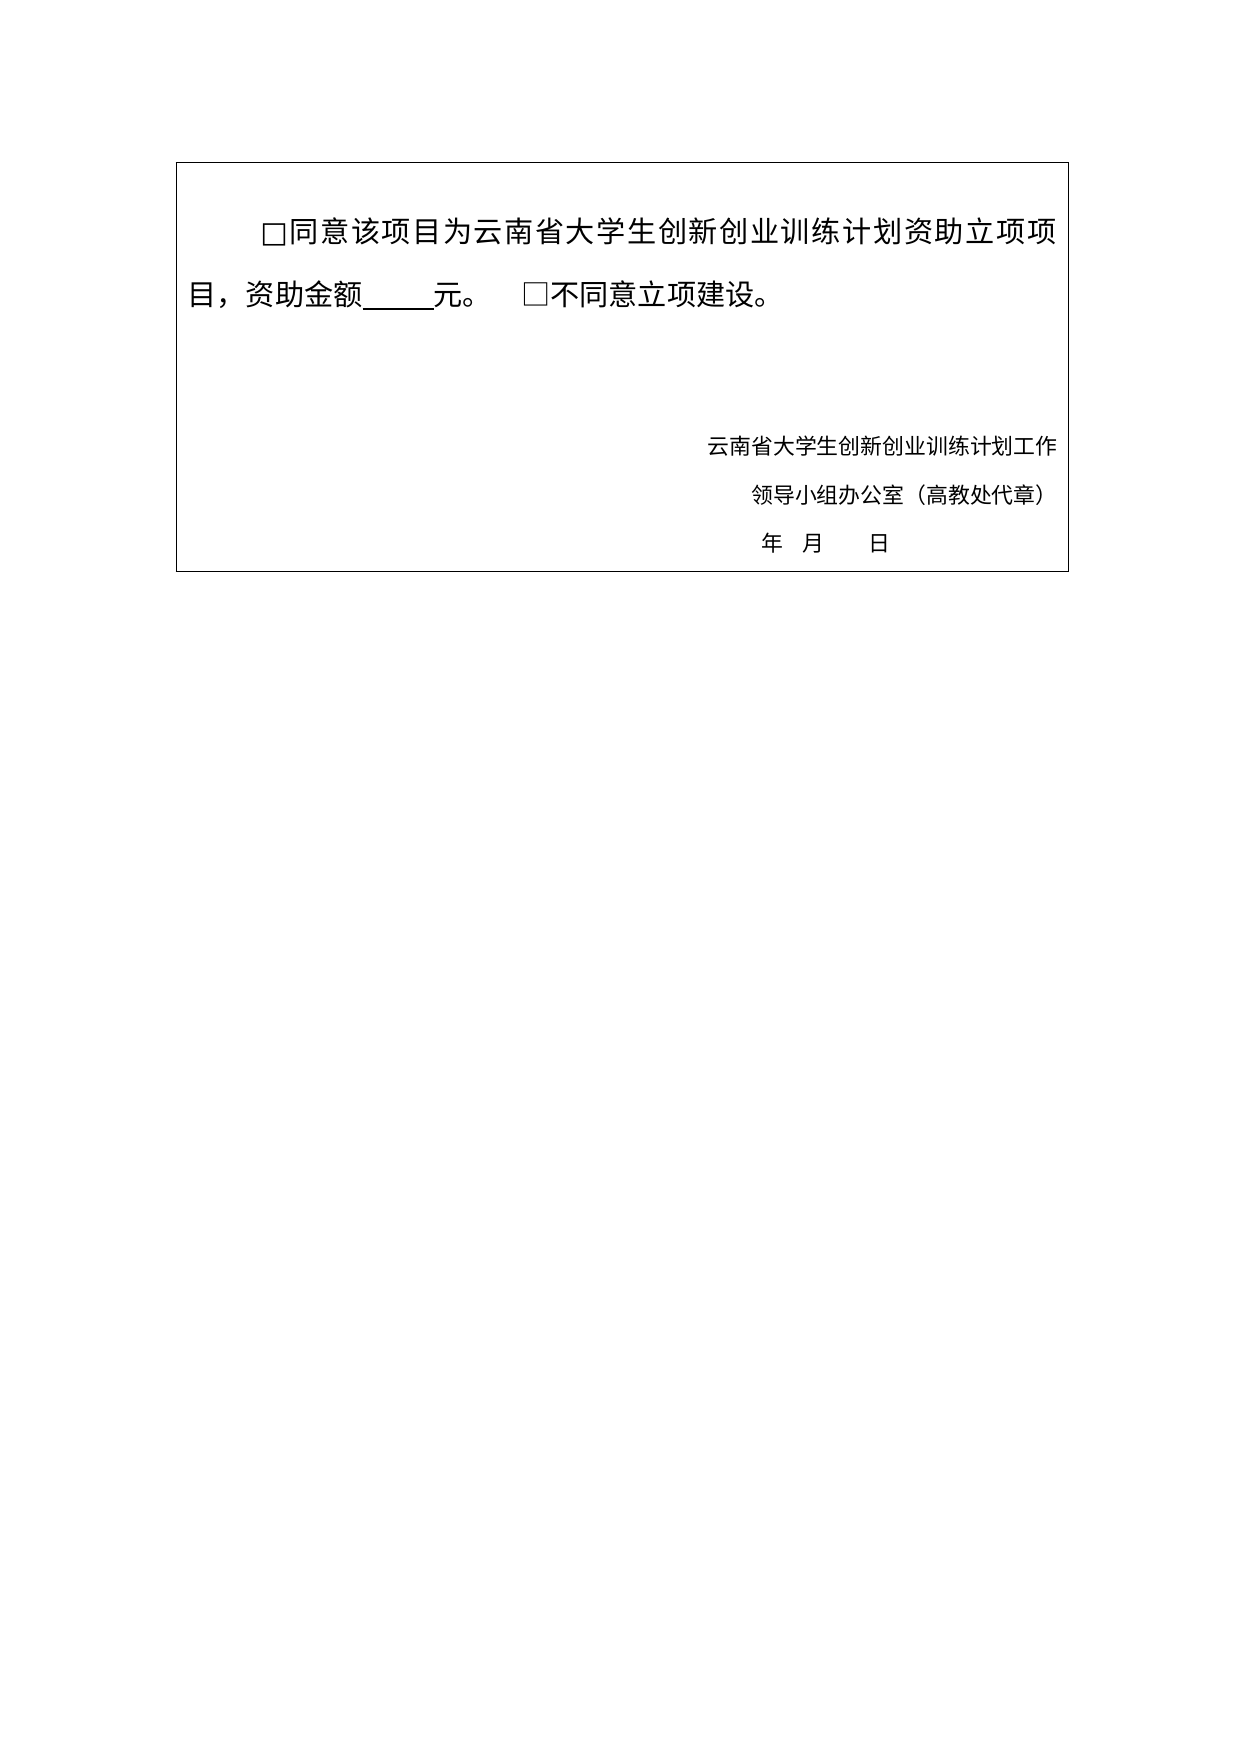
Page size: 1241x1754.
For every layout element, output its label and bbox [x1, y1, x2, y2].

table_cell [177, 163, 1068, 571]
